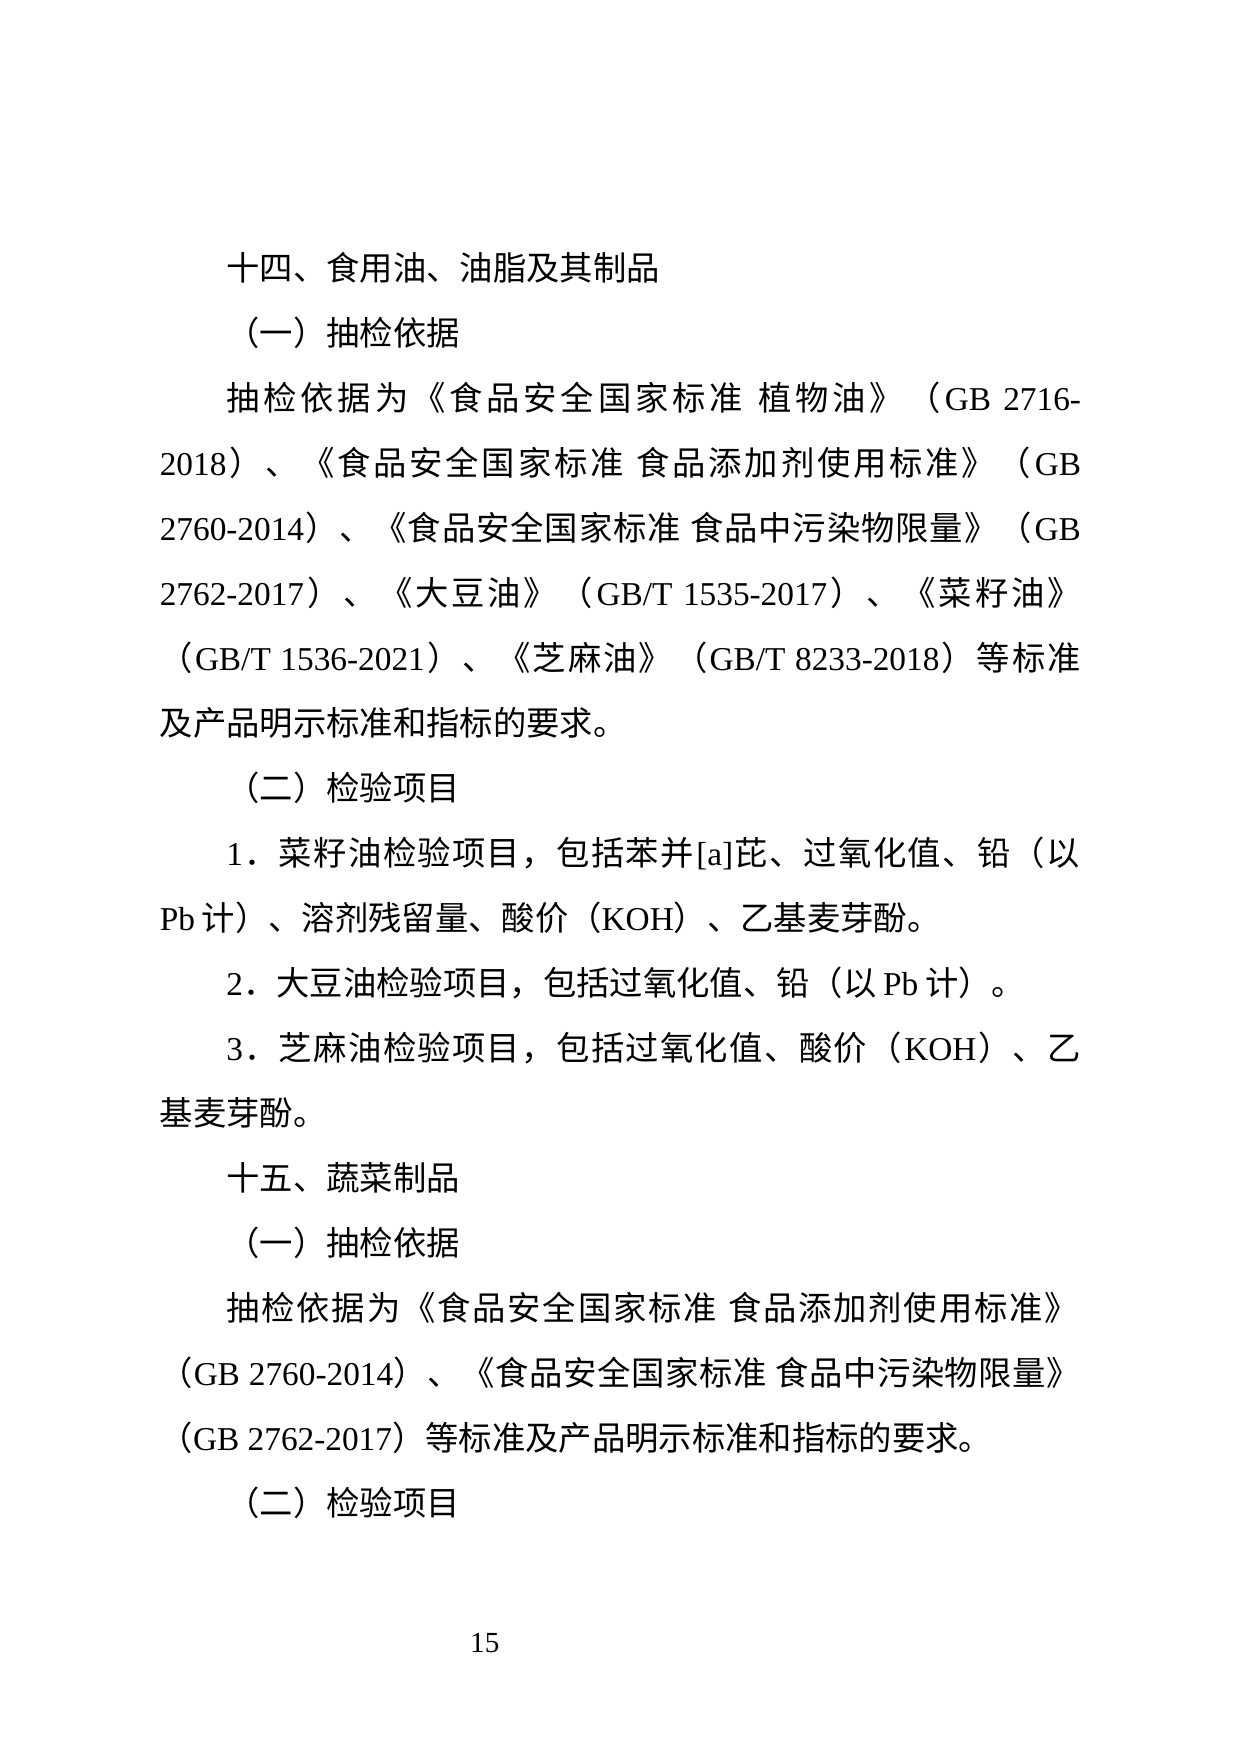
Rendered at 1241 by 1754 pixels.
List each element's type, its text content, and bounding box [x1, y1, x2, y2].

text 抽检依据为《食品安全国家标准 植物油》（GB 2716-2018）、《食品安全国家标准 食品添加剂使用标准》（GB 2760-2014）、《食品安全国家标准 食品中污染物限量》（GB 2762-2017）、《大豆油》（GB/T 1535-2017）、《菜籽油》（GB/T 1536-2021）、《芝麻油》（GB/T 8233-2018）等标准及产品明示标准和指标的要求。 [159, 363, 1081, 753]
text （一）抽检依据 [159, 1208, 1081, 1273]
text （二）检验项目 [159, 753, 1081, 818]
text 抽检依据为《食品安全国家标准 食品添加剂使用标准》 （GB 2760-2014）、《食品安全国家标准 食品中污染物限量》（GB 2762-2017）等标准及产品明示标准和指标的要求。 [159, 1273, 1081, 1468]
text 十四、食用油、油脂及其制品 [159, 233, 1081, 298]
text 1．菜籽油检验项目，包括苯并[a]芘、过氧化值、铅（以Pb计）、溶剂残留量、酸价（KOH）、乙基麦芽酚。 [159, 818, 1081, 948]
text 3．芝麻油检验项目，包括过氧化值、酸价（KOH）、乙基麦芽酚。 [159, 1013, 1081, 1143]
text （二）检验项目 [159, 1468, 1081, 1533]
text （一）抽检依据 [159, 298, 1081, 363]
text 十五、蔬菜制品 [159, 1143, 1081, 1208]
text 2．大豆油检验项目，包括过氧化值、铅（以Pb计）。 [159, 948, 1081, 1013]
